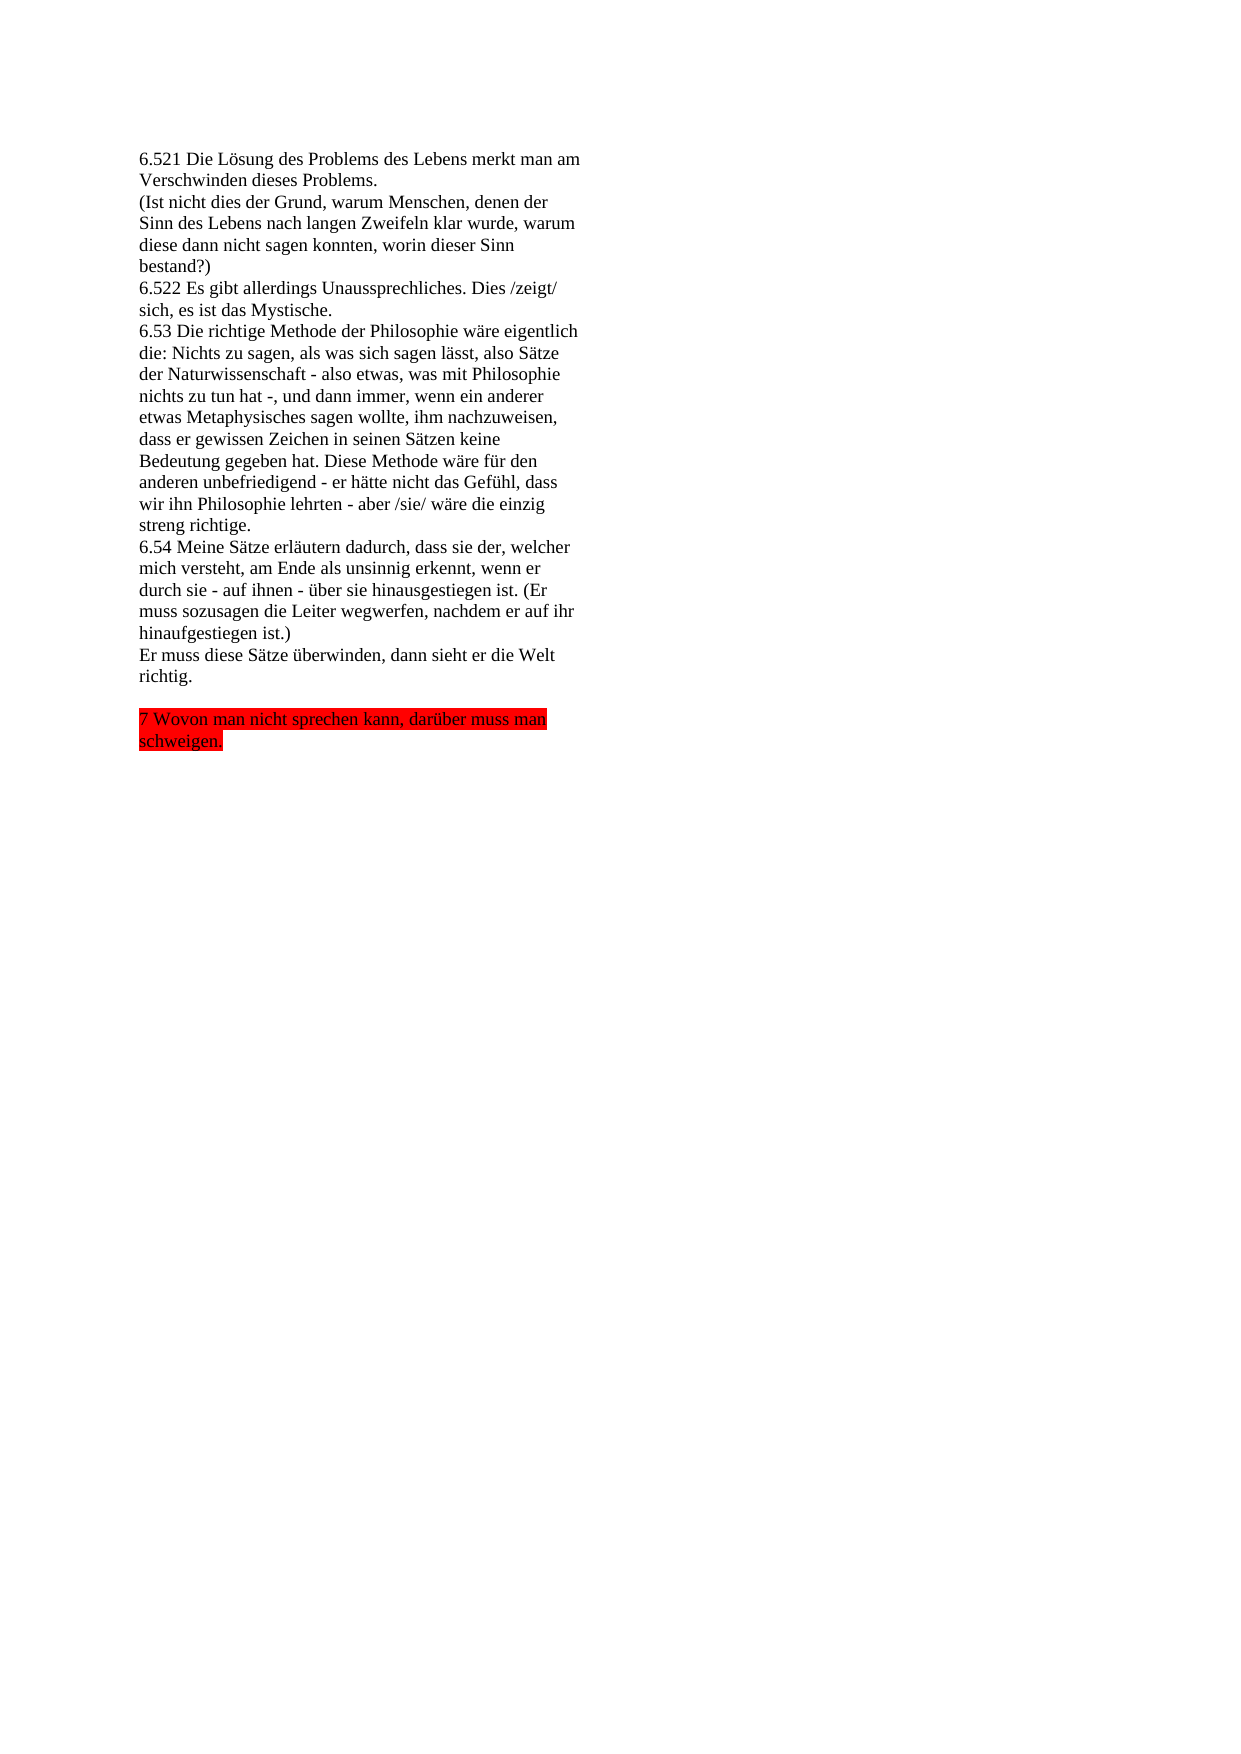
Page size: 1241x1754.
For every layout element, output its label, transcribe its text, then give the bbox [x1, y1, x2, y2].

text 6.54 Meine Sätze erläutern dadurch, dass sie der, welcher mich versteht, am Ende als unsinnig erkennt, wenn er durch sie - auf ihnen - über sie hinausgestiegen ist. (Er muss sozusagen die Leiter wegwerfen, nachdem er auf ihr hinaufgestiegen ist.) [139, 536, 583, 643]
text (Ist nicht dies der Grund, warum Menschen, denen der Sinn des Lebens nach langen Zweifeln klar wurde, warum diese dann nicht sagen konnten, worin dieser Sinn bestand?) [139, 191, 583, 277]
text 6.53 Die richtige Methode der Philosophie wäre eigentlich die: Nichts zu sagen, als was sich sagen lässt, also Sätze der Naturwissenschaft - also etwas, was mit Philosophie nichts zu tun hat -, und dann immer, wenn ein anderer etwas Metaphysisches sagen wollte, ihm nachzuweisen, dass er gewissen Zeichen in seinen Sätzen keine Bedeutung gegeben hat. Diese Methode wäre für den anderen unbefriedigend - er hätte nicht das Gefühl, dass wir ihn Philosophie lehrten - aber /sie/ wäre die einzig streng richtige. [139, 320, 583, 536]
text 6.522 Es gibt allerdings Unaussprechliches. Dies /zeigt/ sich, es ist das Mystische. [139, 277, 583, 320]
text Er muss diese Sätze überwinden, dann sieht er die Welt richtig. [139, 643, 583, 687]
text 6.521 Die Lösung des Problems des Lebens merkt man am Verschwinden dieses Problems. [139, 148, 583, 191]
text 7 Wovon man nicht sprechen kann, darüber muss man schweigen. [223, 708, 583, 751]
